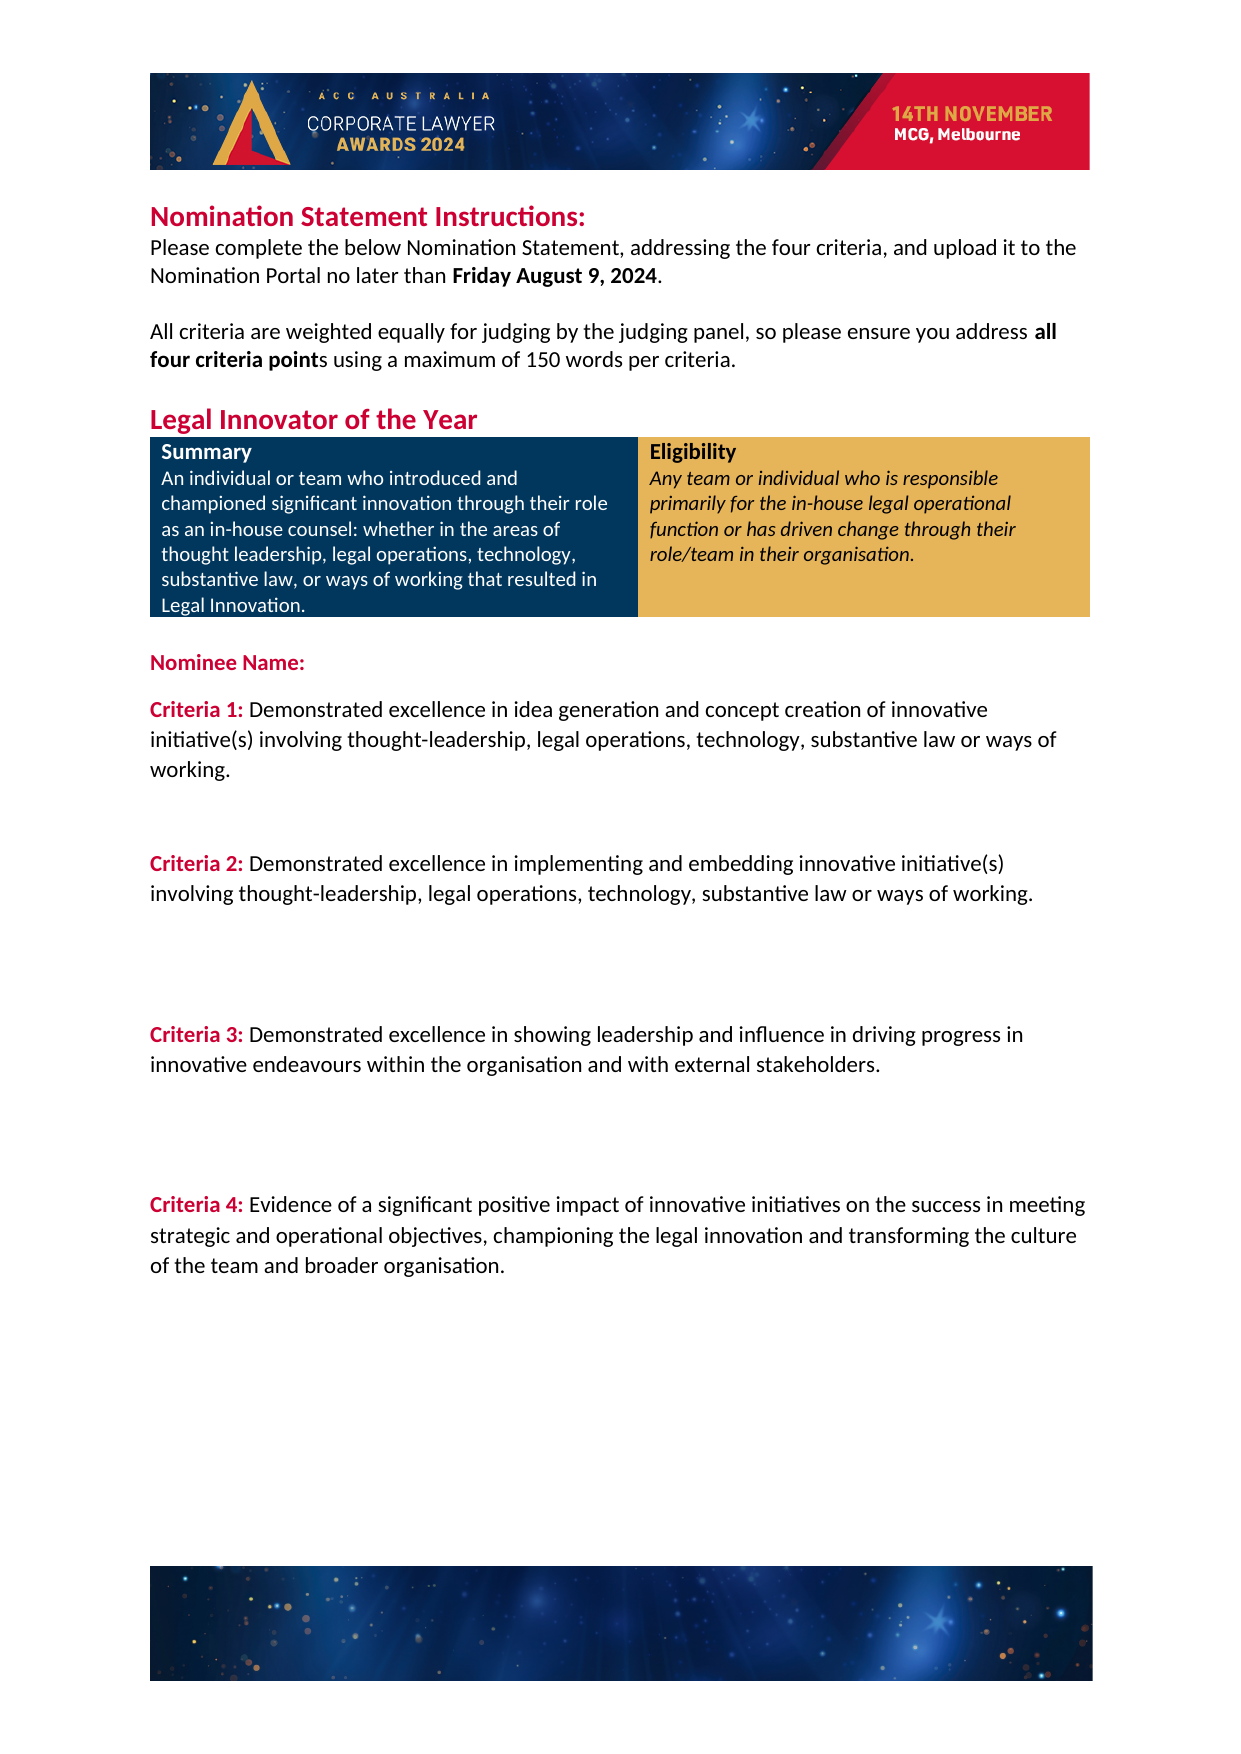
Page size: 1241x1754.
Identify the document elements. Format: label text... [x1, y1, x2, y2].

picture [150, 1566, 1093, 1681]
text All criteria are weighted equally for judging by the judging panel, so please ensure you address all four criteria points using a maximum of 150 words per criteria. [150, 317, 1090, 373]
text Nominee Name: [150, 648, 1090, 676]
text Criteria 4: Evidence of a significant positive impact of innovative initiatives on the success in meeting strategic and operational objectives, championing the legal innovation and transforming the culture of the team and broader organisation. [150, 1191, 1090, 1279]
table_header Eligibility Any team or individual who is responsible primarily for the in-house legal operational function or has driven change through their role/team in their organisation. [638, 437, 1090, 617]
text Criteria 1: Demonstrated excellence in idea generation and concept creation of innovative initiative(s) involving thought-leadership, legal operations, technology, substantive law or ways of working. [150, 695, 1090, 783]
text Legal Innovator of the Year [150, 401, 1090, 437]
table_header Summary An individual or team who introduced and championed significant innovation through their role as an in-house counsel: whether in the areas of thought leadership, legal operations, technology, substantive law, or ways of working that resulted in Legal Innovation. [150, 437, 638, 617]
text Nomination Statement Instructions: [150, 198, 1090, 233]
text Criteria 3: Demonstrated excellence in showing leadership and influence in driving progress in innovative endeavours within the organisation and with external stakeholders. [150, 1020, 1090, 1078]
text Please complete the below Nomination Statement, addressing the four criteria, and upload it to the Nomination Portal no later than Friday August 9, 2024. [150, 233, 1090, 289]
text Criteria 2: Demonstrated excellence in implementing and embedding innovative initiative(s) involving thought-leadership, legal operations, technology, substantive law or ways of working. [150, 849, 1090, 907]
picture [150, 73, 1090, 170]
